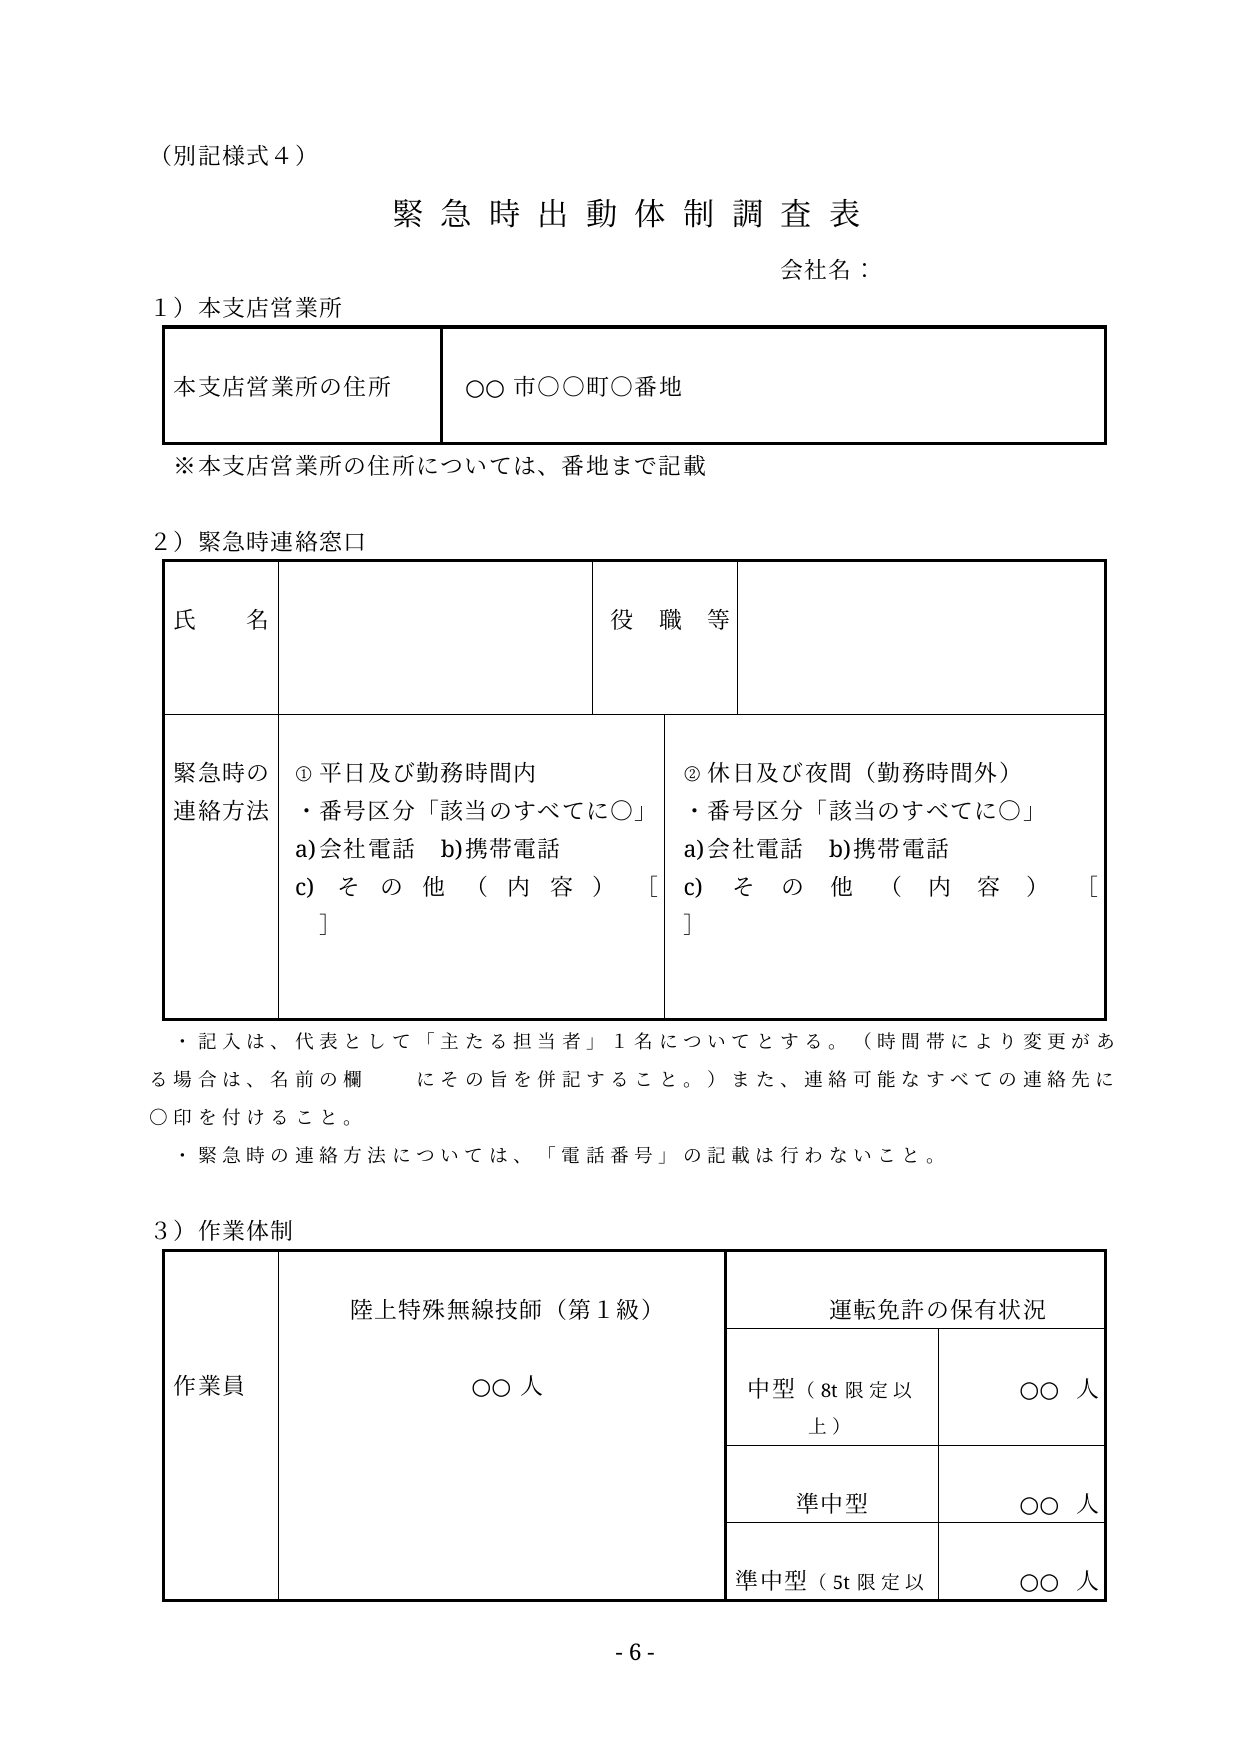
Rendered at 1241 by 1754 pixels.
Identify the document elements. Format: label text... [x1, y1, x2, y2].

table_cell 準中型 [727, 1446, 938, 1522]
table_cell 準中型（5t限定以下） [727, 1523, 938, 1598]
text ・緊急時の連絡方法については、「電話番号」の記載は行わないこと。 [149, 1135, 1120, 1173]
table_header 作業員 [165, 1252, 278, 1598]
table_header 陸上特殊無線技師（第１級） ○○人 [279, 1252, 724, 1598]
table_cell ○○人 [939, 1329, 1104, 1445]
text ２）緊急時連絡窓口 [149, 521, 1120, 559]
text １）本支店営業所 [149, 287, 1120, 325]
text ３）作業体制 [149, 1211, 1120, 1249]
table_cell ②休日及び夜間（勤務時間外） ・番号区分「該当のすべてに○」 a)会社電話 b)携帯電話 c)その他（内容）［ ］ [665, 715, 1104, 1018]
table_header 運転免許の保有状況 [727, 1252, 1104, 1328]
table_header 役 職 等 [593, 562, 737, 714]
text 会社名： [149, 249, 1120, 287]
table_cell ○○人 [939, 1523, 1104, 1598]
text 緊急時出動体制調査表 [149, 174, 1120, 249]
table_header 氏 名 [165, 562, 278, 714]
table_header [279, 562, 592, 714]
table_header ○○市○○町○番地 [443, 329, 1104, 442]
table_cell ○○人 [939, 1446, 1104, 1522]
table_cell 緊急時の 連絡方法 [165, 715, 278, 1018]
table_header 本支店営業所の住所 [165, 329, 440, 442]
table_header [738, 562, 1104, 714]
table_cell ①平日及び勤務時間内 ・番号区分「該当のすべてに○」 a)会社電話 b)携帯電話 c)その他（内容）［ ］ [279, 715, 664, 1018]
table_cell 中型（8t限定以上） [727, 1329, 938, 1445]
text ・記入は、代表として「主たる担当者」１名についてとする。（時間帯により変更がある場合は、名前の欄 にその旨を併記すること。）また、連絡可能なすべての連絡先に○印を付けること。 [149, 1021, 1120, 1135]
text （別記様式４） [149, 136, 1120, 174]
text ※本支店営業所の住所については、番地まで記載 [149, 445, 1120, 483]
